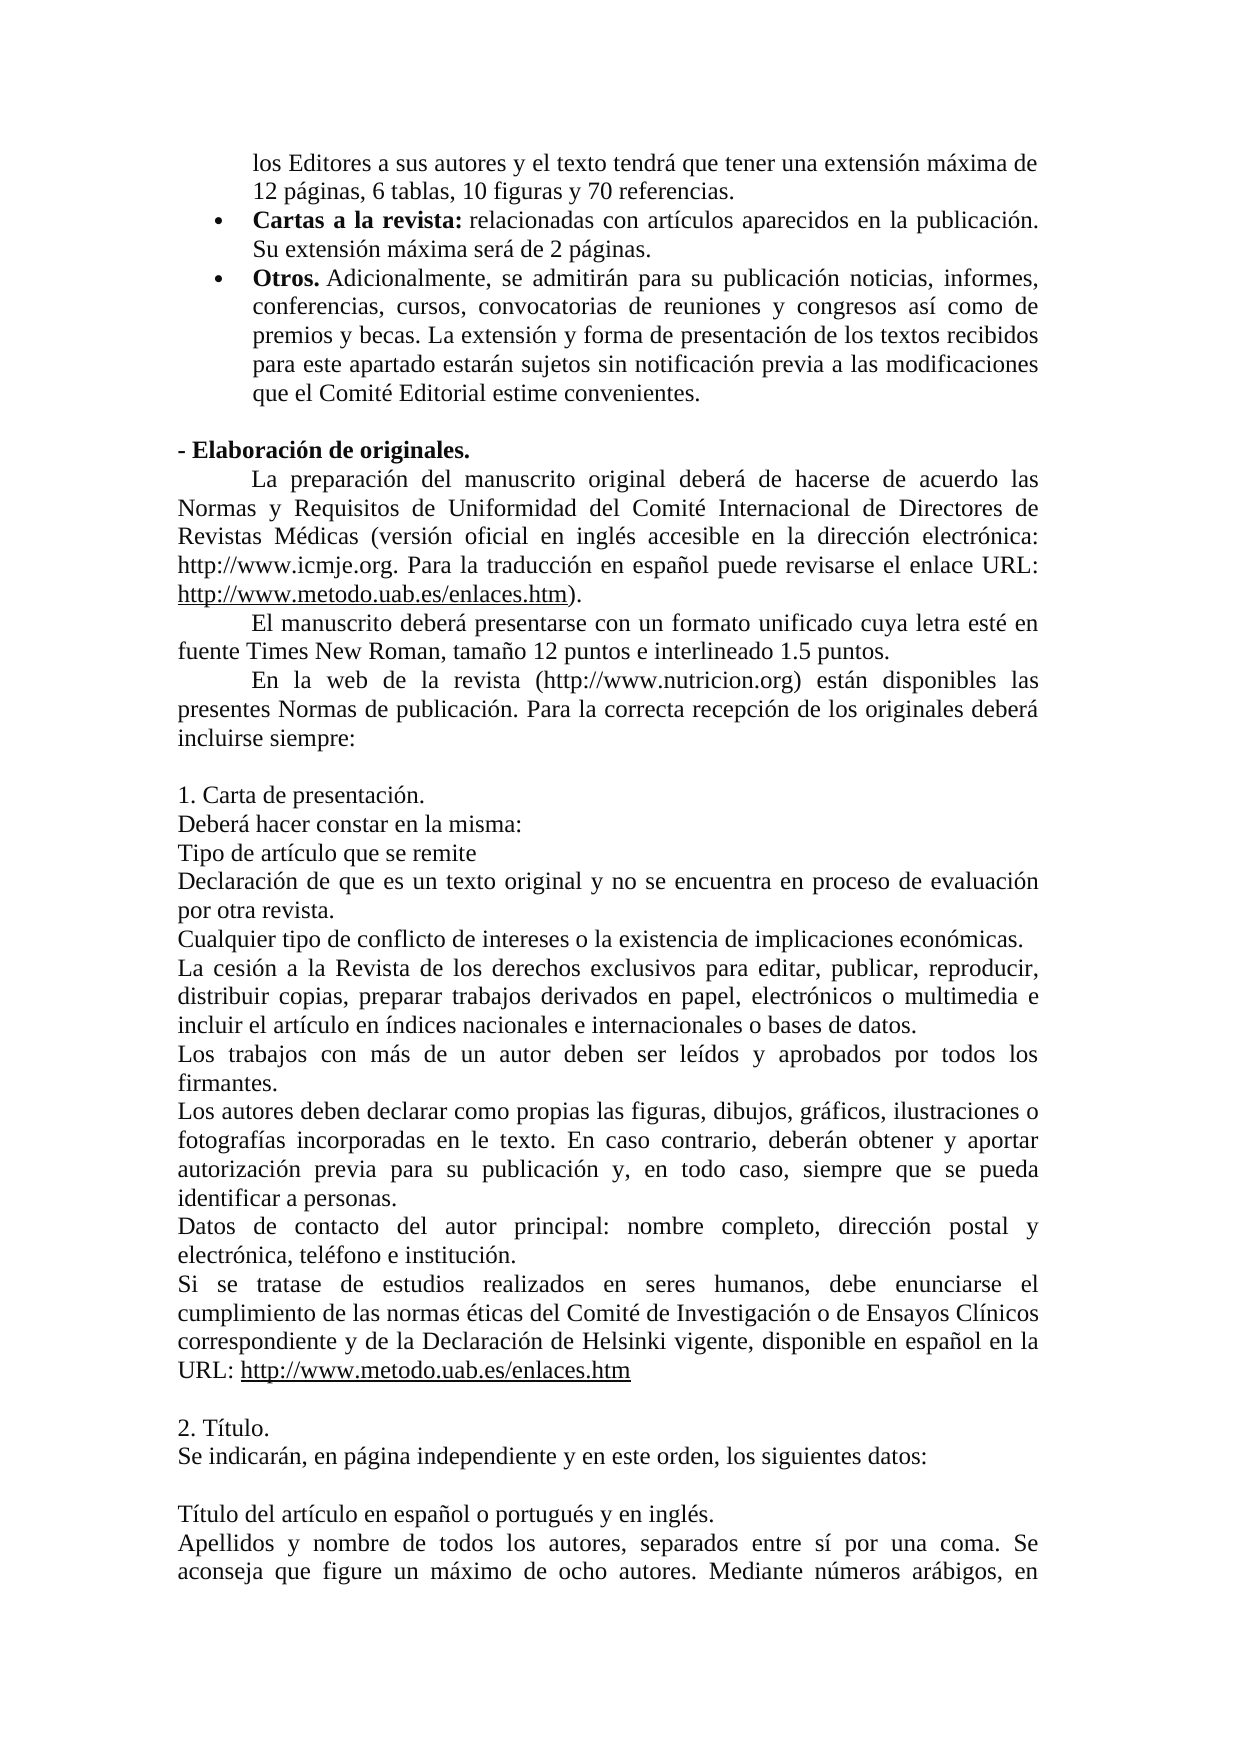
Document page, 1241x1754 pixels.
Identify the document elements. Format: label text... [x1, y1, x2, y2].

list Otros. Adicionalmente, se admitirán para su publicación noticias, informes, conferencias, cursos, convocatorias de reuniones y congresos así como de premios y becas. La extensión y forma de presentación de los textos recibidos para este apartado estarán sujetos sin notificación previa a las modificaciones que el Comité Editorial estime convenientes. [215, 263, 1039, 406]
text Los trabajos con más de un autor deben ser leídos y aprobados por todos los firmantes. [177, 1039, 1039, 1096]
text Título del artículo en español o portugués y en inglés. [177, 1499, 1039, 1528]
text La cesión a la Revista de los derechos exclusivos para editar, publicar, reproducir, distribuir copias, preparar trabajos derivados en papel, electrónicos o multimedia e incluir el artículo en índices nacionales e internacionales o bases de datos. [177, 953, 1039, 1039]
text El manuscrito deberá presentarse con un formato unificado cuya letra esté en fuente Times New Roman, tamaño 12 puntos e interlineado 1.5 puntos. [177, 608, 1039, 665]
text La preparación del manuscrito original deberá de hacerse de acuerdo las Normas y Requisitos de Uniformidad del Comité Internacional de Directores de Revistas Médicas (versión oficial en inglés accesible en la dirección electrónica: http://www.icmje.org. Para la traducción en español puede revisarse el enlace URL: http://www.metodo.uab.es/enlaces.htm). [177, 464, 1039, 608]
text - Elaboración de originales. [177, 435, 1039, 464]
text En la web de la revista (http://www.nutricion.org) están disponibles las presentes Normas de publicación. Para la correcta recepción de los originales deberá incluirse siempre: [177, 665, 1039, 751]
list Cartas a la revista: relacionadas con artículos aparecidos en la publicación. Su extensión máxima será de 2 páginas. [215, 205, 1039, 263]
text 1. Carta de presentación. [177, 780, 1039, 809]
text Los autores deben declarar como propias las figuras, dibujos, gráficos, ilustraciones o fotografías incorporadas en le texto. En caso contrario, deberán obtener y aportar autorización previa para su publicación y, en todo caso, siempre que se pueda identificar a personas. [177, 1096, 1039, 1211]
text Se indicarán, en página independiente y en este orden, los siguientes datos: [177, 1441, 1039, 1470]
text Tipo de artículo que se remite [177, 838, 1039, 866]
text Datos de contacto del autor principal: nombre completo, dirección postal y electrónica, teléfono e institución. [177, 1211, 1039, 1269]
text Declaración de que es un texto original y no se encuentra en proceso de evaluación por otra revista. [177, 866, 1039, 924]
text Deberá hacer constar en la misma: [177, 809, 1039, 838]
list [215, 148, 1039, 205]
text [177, 1528, 1039, 1585]
text 2. Título. [177, 1413, 1039, 1441]
text Si se tratase de estudios realizados en seres humanos, debe enunciarse el cumplimiento de las normas éticas del Comité de Investigación o de Ensayos Clínicos correspondiente y de la Declaración de Helsinki vigente, disponible en español en la URL: http://www.metodo.uab.es/enlaces.htm [177, 1269, 1039, 1384]
text Cualquier tipo de conflicto de intereses o la existencia de implicaciones económicas. [177, 924, 1039, 953]
